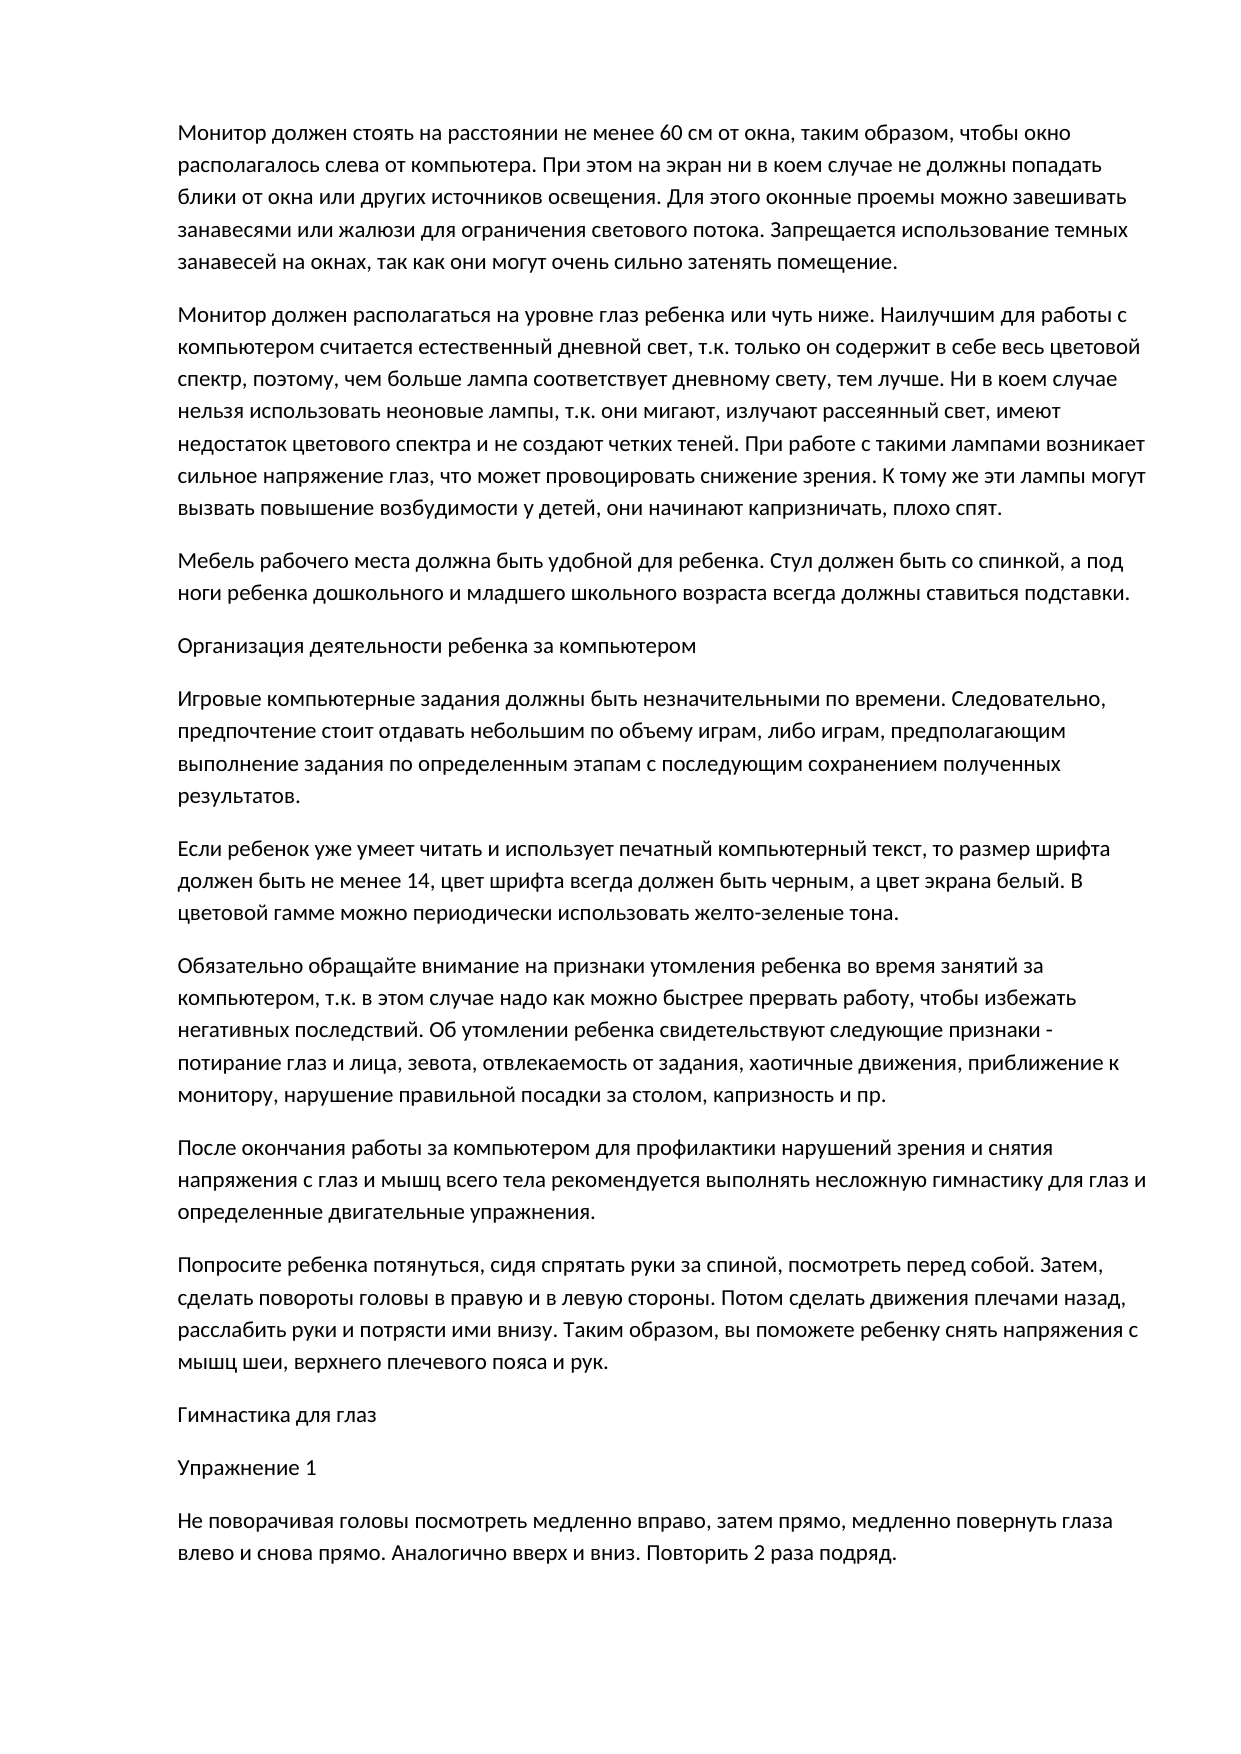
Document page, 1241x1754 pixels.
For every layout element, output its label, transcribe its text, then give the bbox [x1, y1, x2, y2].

text Гимнастика для глаз [177, 1400, 1152, 1428]
text Попросите ребенка потянуться, сидя спрятать руки за спиной, посмотреть перед собой. Затем, сделать повороты головы в правую и в левую стороны. Потом сделать движения плечами назад, расслабить руки и потрясти ими внизу. Таким образом, вы поможете ребенку снять напряжения с мышц шеи, верхнего плечевого пояса и рук. [177, 1250, 1152, 1375]
text Если ребенок уже умеет читать и использует печатный компьютерный текст, то размер шрифта должен быть не менее 14, цвет шрифта всегда должен быть черным, а цвет экрана белый. В цветовой гамме можно периодически использовать желто-зеленые тона. [177, 834, 1152, 926]
text Мебель рабочего места должна быть удобной для ребенка. Стул должен быть со спинкой, а под ноги ребенка дошкольного и младшего школьного возраста всегда должны ставиться подставки. [177, 546, 1152, 606]
text Монитор должен стоять на расстоянии не менее 60 см от окна, таким образом, чтобы окно располагалось слева от компьютера. При этом на экран ни в коем случае не должны попадать блики от окна или других источников освещения. Для этого оконные проемы можно завешивать занавесями или жалюзи для ограничения светового потока. Запрещается использование темных занавесей на окнах, так как они могут очень сильно затенять помещение. [177, 118, 1152, 275]
text Монитор должен располагаться на уровне глаз ребенка или чуть ниже. Наилучшим для работы с компьютером считается естественный дневной свет, т.к. только он содержит в себе весь цветовой спектр, поэтому, чем больше лампа соответствует дневному свету, тем лучше. Ни в коем случае нельзя использовать неоновые лампы, т.к. они мигают, излучают рассеянный свет, имеют недостаток цветового спектра и не создают четких теней. При работе с такими лампами возникает сильное напряжение глаз, что может провоцировать снижение зрения. К тому же эти лампы могут вызвать повышение возбудимости у детей, они начинают капризничать, плохо спят. [177, 300, 1152, 521]
text Организация деятельности ребенка за компьютером [177, 631, 1152, 659]
text После окончания работы за компьютером для профилактики нарушений зрения и снятия напряжения с глаз и мышц всего тела рекомендуется выполнять несложную гимнастику для глаз и определенные двигательные упражнения. [177, 1133, 1152, 1225]
text Не поворачивая головы посмотреть медленно вправо, затем прямо, медленно повернуть глаза влево и снова прямо. Аналогично вверх и вниз. Повторить 2 раза подряд. [177, 1506, 1152, 1566]
text Обязательно обращайте внимание на признаки утомления ребенка во время занятий за компьютером, т.к. в этом случае надо как можно быстрее прервать работу, чтобы избежать негативных последствий. Об утомлении ребенка свидетельствуют следующие признаки - потирание глаз и лица, зевота, отвлекаемость от задания, хаотичные движения, приближение к монитору, нарушение правильной посадки за столом, капризность и пр. [177, 951, 1152, 1108]
text Упражнение 1 [177, 1453, 1152, 1481]
text Игровые компьютерные задания должны быть незначительными по времени. Следовательно, предпочтение стоит отдавать небольшим по объему играм, либо играм, предполагающим выполнение задания по определенным этапам с последующим сохранением полученных результатов. [177, 684, 1152, 809]
